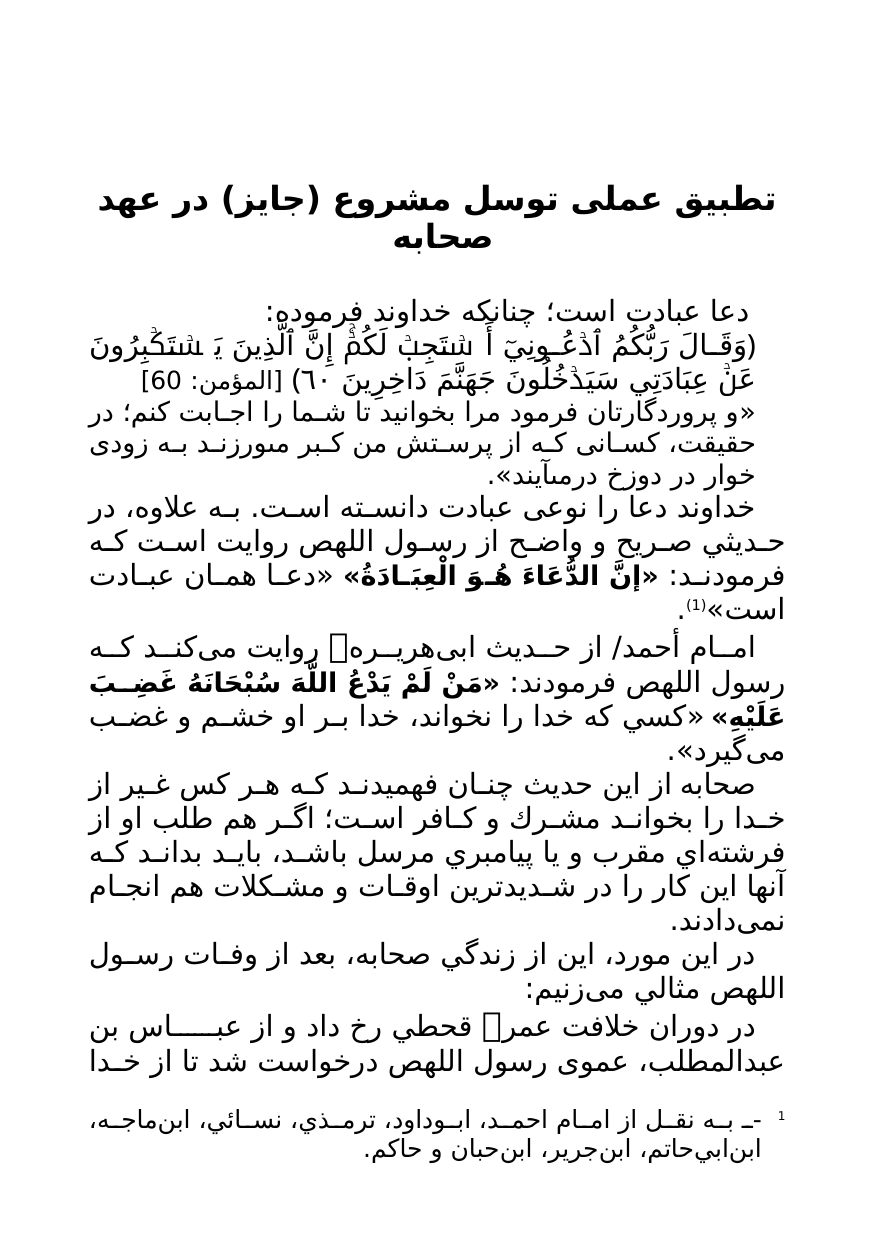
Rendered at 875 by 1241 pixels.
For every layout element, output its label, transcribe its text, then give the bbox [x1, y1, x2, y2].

text دعا عبادت است؛ چنانكه خداوند فرموده: [89, 294, 785, 328]
text تطبيق عملی توسل مشروع (جايز) در عهد صحابه [89, 179, 785, 257]
text صحابه از اين حديث چنان فهميدند كه هر كس غير از خدا را بخواند مشرك و كافر است؛ اگر هم طلب او از فرشته‌اي مقرب و يا پيامبري مرسل باشد، باید بداند که آنها اين كار را در شديدترين اوقات و مشكلات هم انجام نمی‌دادند. [89, 767, 785, 937]
text خداوند دعا را نوعی عبادت دانسته است. به علاوه، در حديثي صريح و واضح از رسول اللهص روايت است كه فرمودند: «إنَّ الدُّعَاءَ هُوَ الْعِبَادَةُ» «دعا همان عبادت است»(). [89, 491, 785, 627]
text در اين مورد، اين از زندگي صحابه، بعد از وفات رسول اللهص مثالي می‌زنيم: [89, 937, 785, 1005]
text «و پروردگارتان فرمود مرا بخوانيد تا شما را اجابت كنم؛ در حقيقت، كسانى كه از پرستش من كبر مى‏ورزند به زودى خوار در دوزخ درمى‏آيند». [89, 396, 756, 491]
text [89, 1005, 785, 1078]
text امام أحمد/ از حديث ابی‌هريره روايت می‌كند كه رسول اللهص فرمودند: «مَنْ لَمْ يَدْعُ اللَّهَ سُبْحَانَهُ غَضِبَ عَلَيْهِ» «كسي كه خدا را نخواند، خدا بر او خشم و غضب می‌گيرد». [89, 627, 785, 767]
text ﴿وَقَالَ رَبُّكُمُ ٱدۡعُونِيٓ أَسۡتَجِبۡ لَكُمۡۚ إِنَّ ٱلَّذِينَ يَسۡتَكۡبِرُونَ عَنۡ عِبَادَتِي سَيَدۡخُلُونَ جَهَنَّمَ دَاخِرِينَ ٦٠﴾ [المؤمن: 60] [89, 328, 756, 396]
